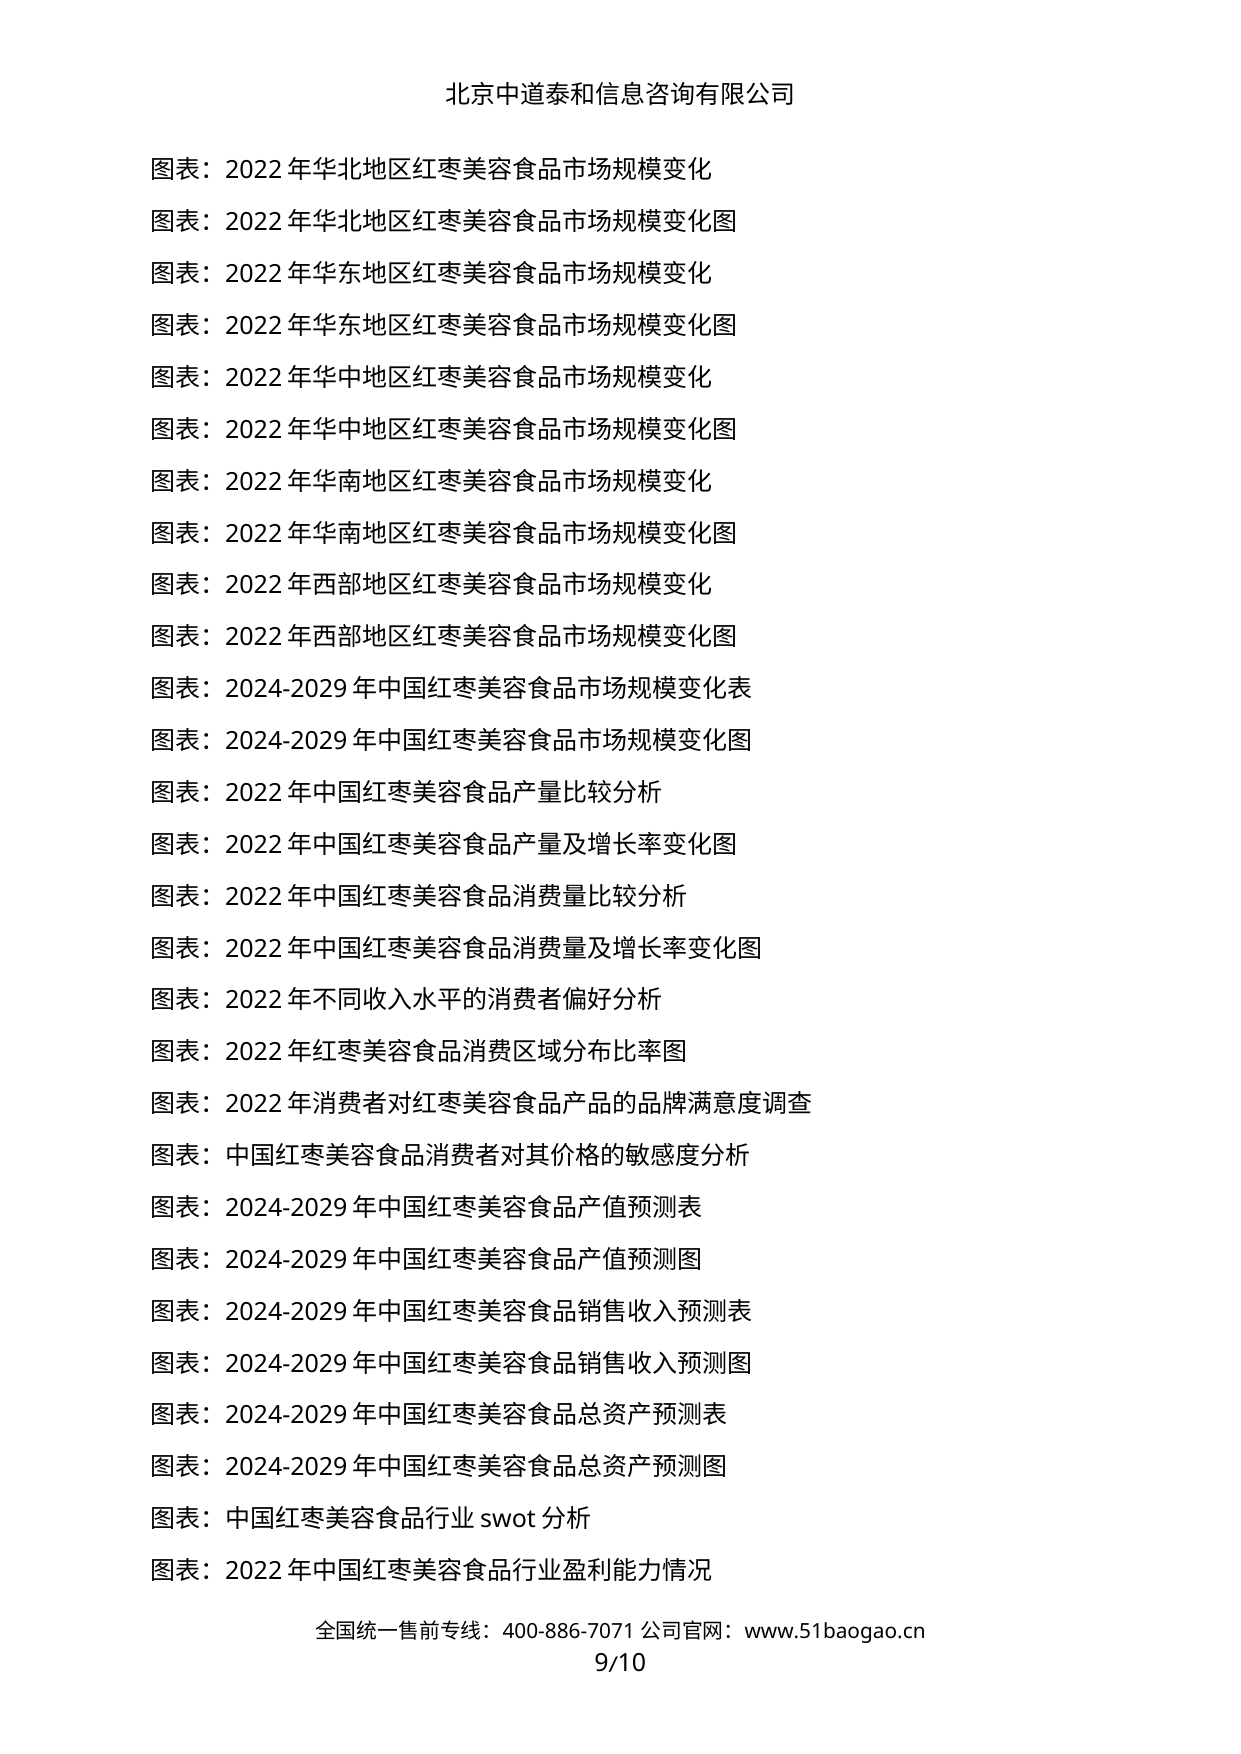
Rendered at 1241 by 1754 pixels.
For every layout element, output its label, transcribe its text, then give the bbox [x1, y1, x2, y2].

text 图表：2022年华东地区红枣美容食品市场规模变化 [150, 254, 1090, 290]
text 图表：2022年中国红枣美容食品产量比较分析 [150, 772, 1090, 809]
text 图表：2022年中国红枣美容食品产量及增长率变化图 [150, 824, 1090, 861]
text 图表：2024-2029年中国红枣美容食品市场规模变化表 [150, 669, 1090, 705]
text 图表：2022年华中地区红枣美容食品市场规模变化 [150, 357, 1090, 394]
text 图表：2022年华东地区红枣美容食品市场规模变化图 [150, 306, 1090, 342]
text 图表：2024-2029年中国红枣美容食品总资产预测表 [150, 1395, 1090, 1431]
text 图表：2024-2029年中国红枣美容食品销售收入预测图 [150, 1343, 1090, 1379]
text 图表：中国红枣美容食品消费者对其价格的敏感度分析 [150, 1136, 1090, 1172]
text 图表：2022年华南地区红枣美容食品市场规模变化 [150, 461, 1090, 497]
text 图表：2022年华中地区红枣美容食品市场规模变化图 [150, 409, 1090, 446]
text 图表：2022年中国红枣美容食品消费量比较分析 [150, 876, 1090, 912]
text 图表：2022年华南地区红枣美容食品市场规模变化图 [150, 513, 1090, 549]
text 图表：2022年西部地区红枣美容食品市场规模变化 [150, 565, 1090, 601]
text 图表：2024-2029年中国红枣美容食品产值预测表 [150, 1187, 1090, 1224]
text 图表：2024-2029年中国红枣美容食品销售收入预测表 [150, 1291, 1090, 1327]
text 图表：中国红枣美容食品行业swot分析 [150, 1499, 1090, 1535]
text 图表：2024-2029年中国红枣美容食品产值预测图 [150, 1239, 1090, 1276]
text 图表：2022年红枣美容食品消费区域分布比率图 [150, 1032, 1090, 1068]
text 图表：2022年西部地区红枣美容食品市场规模变化图 [150, 617, 1090, 653]
text 图表：2022年华北地区红枣美容食品市场规模变化 [150, 150, 1090, 186]
text 图表：2024-2029年中国红枣美容食品总资产预测图 [150, 1447, 1090, 1483]
text 图表：2022年消费者对红枣美容食品产品的品牌满意度调查 [150, 1084, 1090, 1120]
text 图表：2022年中国红枣美容食品行业盈利能力情况 [150, 1551, 1090, 1587]
text 图表：2024-2029年中国红枣美容食品市场规模变化图 [150, 721, 1090, 757]
text 图表：2022年中国红枣美容食品消费量及增长率变化图 [150, 928, 1090, 964]
text 图表：2022年华北地区红枣美容食品市场规模变化图 [150, 202, 1090, 238]
text 图表：2022年不同收入水平的消费者偏好分析 [150, 980, 1090, 1016]
